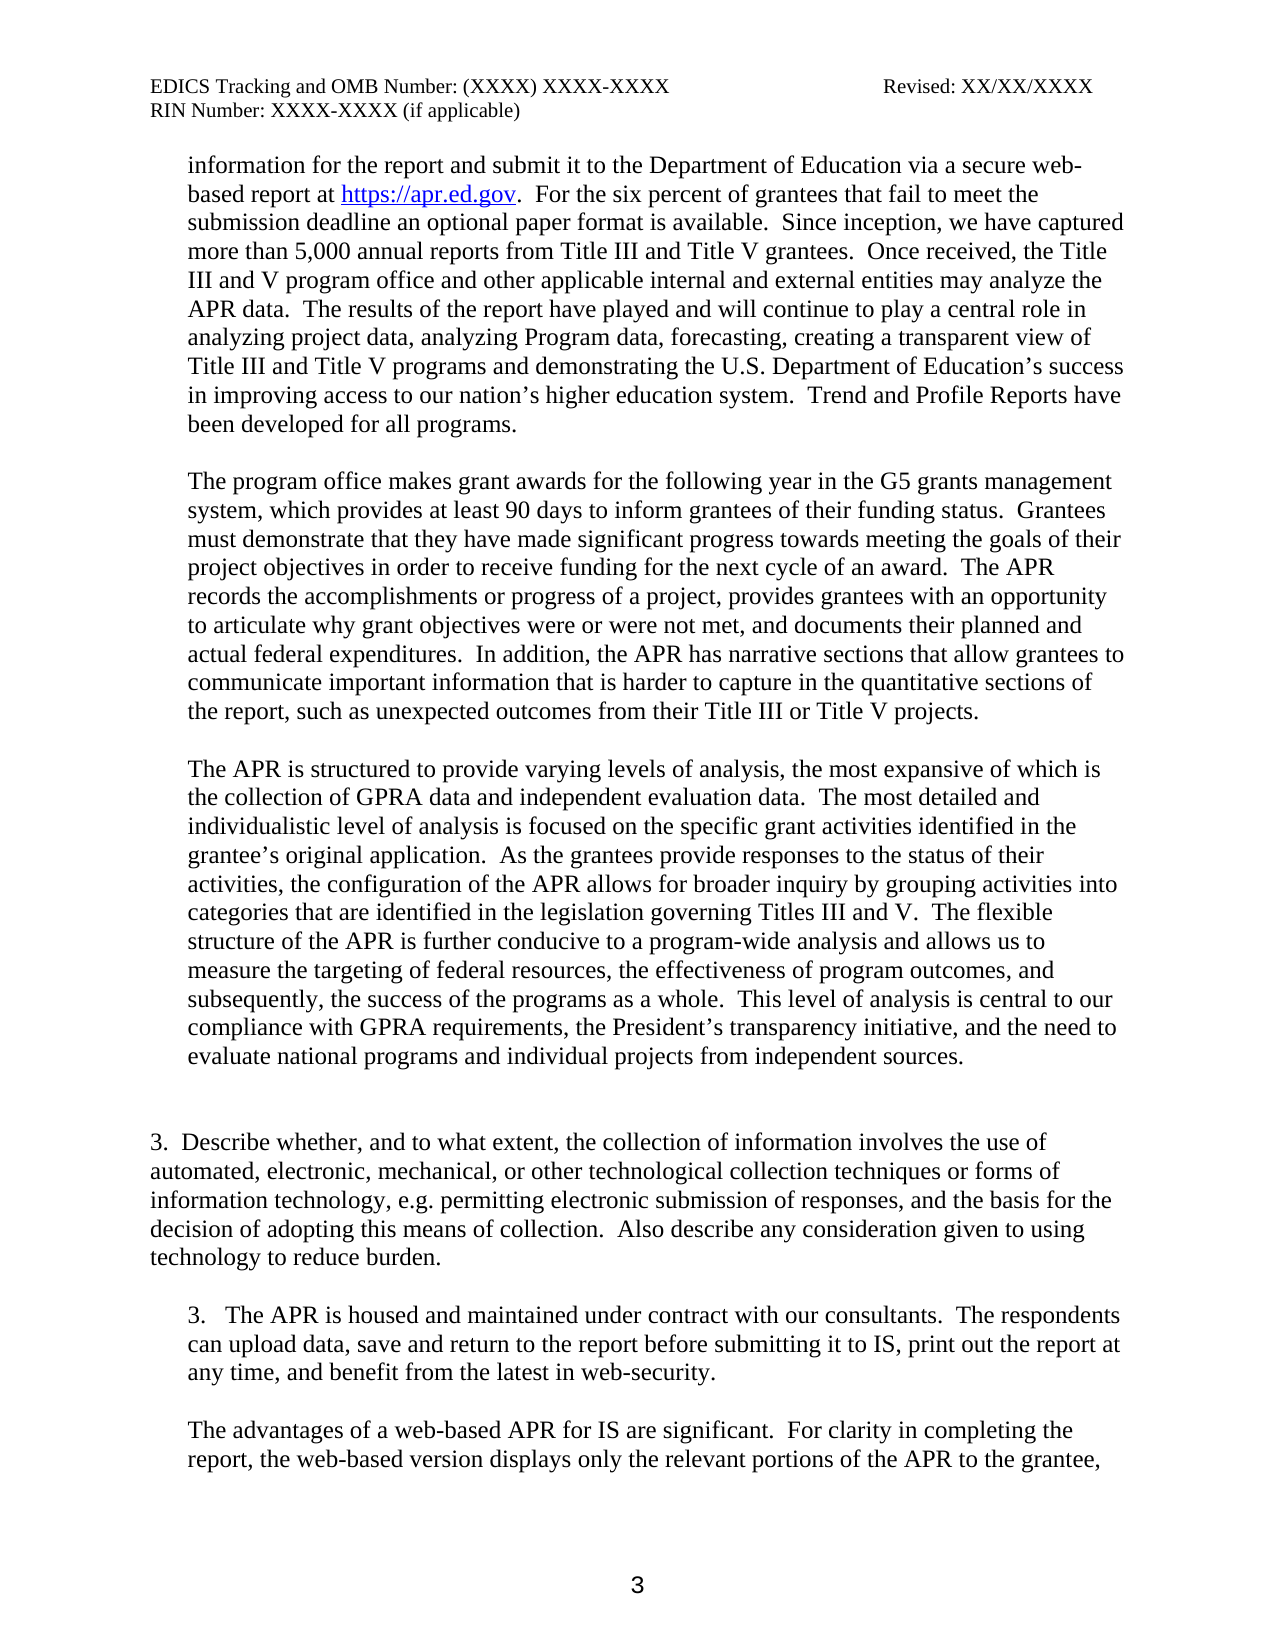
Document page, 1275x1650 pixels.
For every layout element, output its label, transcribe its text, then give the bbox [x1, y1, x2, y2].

text The APR is structured to provide varying levels of analysis, the most expansive of which is the collection of GPRA data and independent evaluation data. The most detailed and individualistic level of analysis is focused on the specific grant activities identified in the grantee’s original application. As the grantees provide responses to the status of their activities, the configuration of the APR allows for broader inquiry by grouping activities into categories that are identified in the legislation governing Titles III and V. The flexible structure of the APR is further conducive to a program-wide analysis and allows us to measure the targeting of federal resources, the effectiveness of program outcomes, and subsequently, the success of the programs as a whole. This level of analysis is central to our compliance with GPRA requirements, the President’s transparency initiative, and the need to evaluate national programs and individual projects from independent sources. [187, 754, 1125, 1070]
text The program office makes grant awards for the following year in the G5 grants management system, which provides at least 90 days to inform grantees of their funding status. Grantees must demonstrate that they have made significant progress towards meeting the goals of their project objectives in order to receive funding for the next cycle of an award. The APR records the accomplishments or progress of a project, provides grantees with an opportunity to articulate why grant objectives were or were not met, and documents their planned and actual federal expenditures. In addition, the APR has narrative sections that allow grantees to communicate important information that is harder to capture in the quantitative sections of the report, such as unexpected outcomes from their Title III or Title V projects. [187, 466, 1125, 725]
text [187, 1415, 1125, 1472]
text 3. Describe whether, and to what extent, the collection of information involves the use of automated, electronic, mechanical, or other technological collection techniques or forms of information technology, e.g. permitting electronic submission of responses, and the basis for the decision of adopting this means of collection. Also describe any consideration given to using technology to reduce burden. [150, 1127, 1125, 1271]
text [187, 150, 1125, 437]
text 3. The APR is housed and maintained under contract with our consultants. The respondents can upload data, save and return to the report before submitting it to IS, print out the report at any time, and benefit from the latest in web-security. [187, 1300, 1125, 1386]
